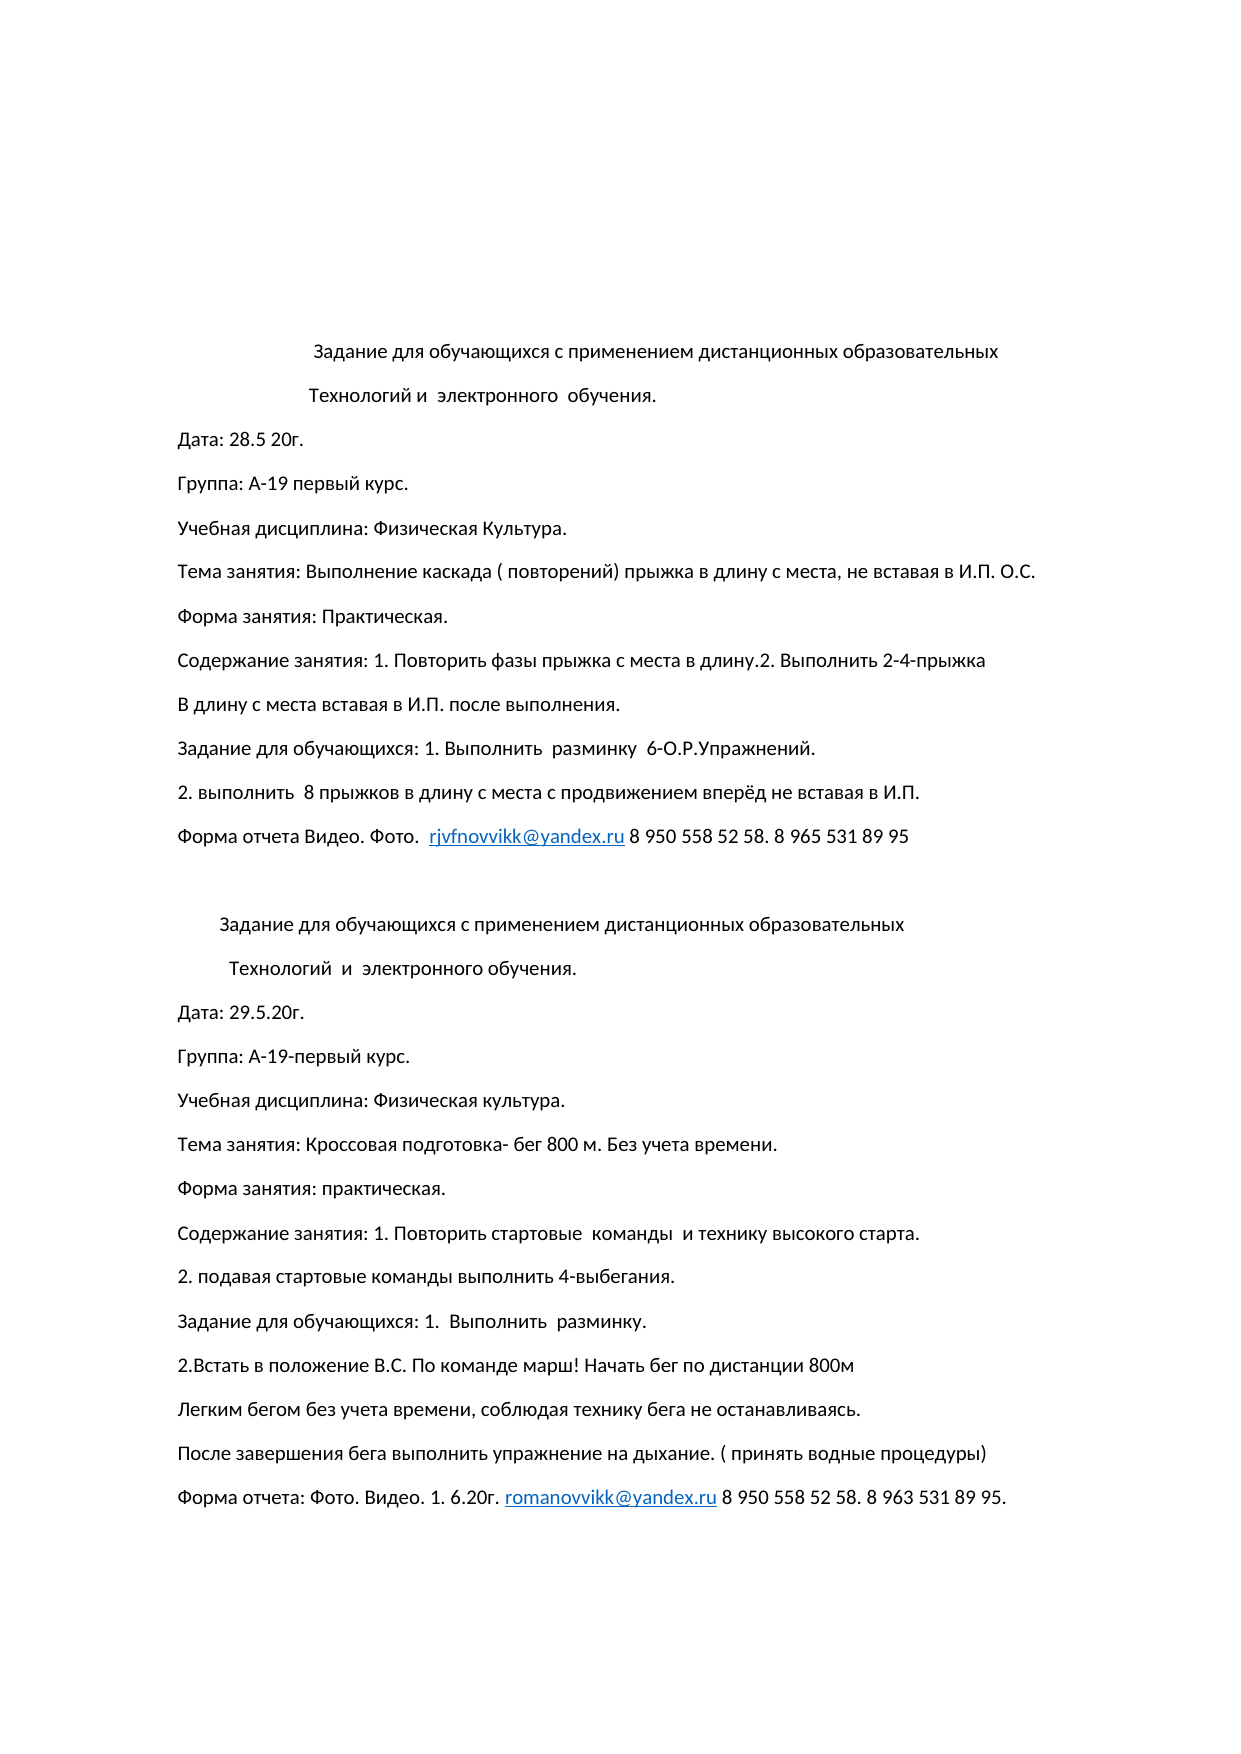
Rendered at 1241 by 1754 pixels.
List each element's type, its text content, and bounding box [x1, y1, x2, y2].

text 2. выполнить 8 прыжков в длину с места с продвижением вперёд не вставая в И.П. [177, 779, 1152, 804]
text Дата: 29.5.20г. [177, 999, 1152, 1025]
text Учебная дисциплина: Физическая культура. [177, 1087, 1152, 1113]
text Задание для обучающихся: 1. Выполнить разминку 6-О.Р.Упражнений. [177, 735, 1152, 760]
text Форма занятия: практическая. [177, 1176, 1152, 1201]
text Учебная дисциплина: Физическая Культура. [177, 515, 1152, 540]
text 2. подавая стартовые команды выполнить 4-выбегания. [177, 1264, 1152, 1289]
text Форма отчета Видео. Фото. rjvfnovvikk@yandex.ru 8 950 558 52 58. 8 965 531 89 95 [177, 823, 1152, 848]
text 2.Встать в положение В.С. По команде марш! Начать бег по дистанции 800м [177, 1352, 1152, 1377]
text Задание для обучающихся: 1. Выполнить разминку. [177, 1308, 1152, 1333]
text Тема занятия: Выполнение каскада ( повторений) прыжка в длину с места, не вставая в И.П. О.С. [177, 559, 1152, 584]
text Технологий и электронного обучения. [177, 955, 1152, 981]
text После завершения бега выполнить упражнение на дыхание. ( принять водные процедуры) [177, 1440, 1152, 1465]
text Задание для обучающихся с применением дистанционных образовательных [177, 911, 1152, 937]
text В длину с места вставая в И.П. после выполнения. [177, 691, 1152, 716]
text Легким бегом без учета времени, соблюдая технику бега не останавливаясь. [177, 1396, 1152, 1421]
text Задание для обучающихся с применением дистанционных образовательных [177, 338, 1152, 364]
text Дата: 28.5 20г. [177, 427, 1152, 452]
text Технологий и электронного обучения. [177, 382, 1152, 408]
text Форма занятия: Практическая. [177, 603, 1152, 628]
text Тема занятия: Кроссовая подготовка- бег 800 м. Без учета времени. [177, 1132, 1152, 1157]
text Форма отчета: Фото. Видео. 1. 6.20г. romanovvikk@yandex.ru 8 950 558 52 58. 8 963 531 89 95. [177, 1484, 1152, 1509]
text Группа: А-19 первый курс. [177, 471, 1152, 496]
text Группа: А-19-первый курс. [177, 1043, 1152, 1069]
text Содержание занятия: 1. Повторить стартовые команды и технику высокого старта. [177, 1220, 1152, 1245]
text Содержание занятия: 1. Повторить фазы прыжка с места в длину.2. Выполнить 2-4-прыжка [177, 647, 1152, 672]
